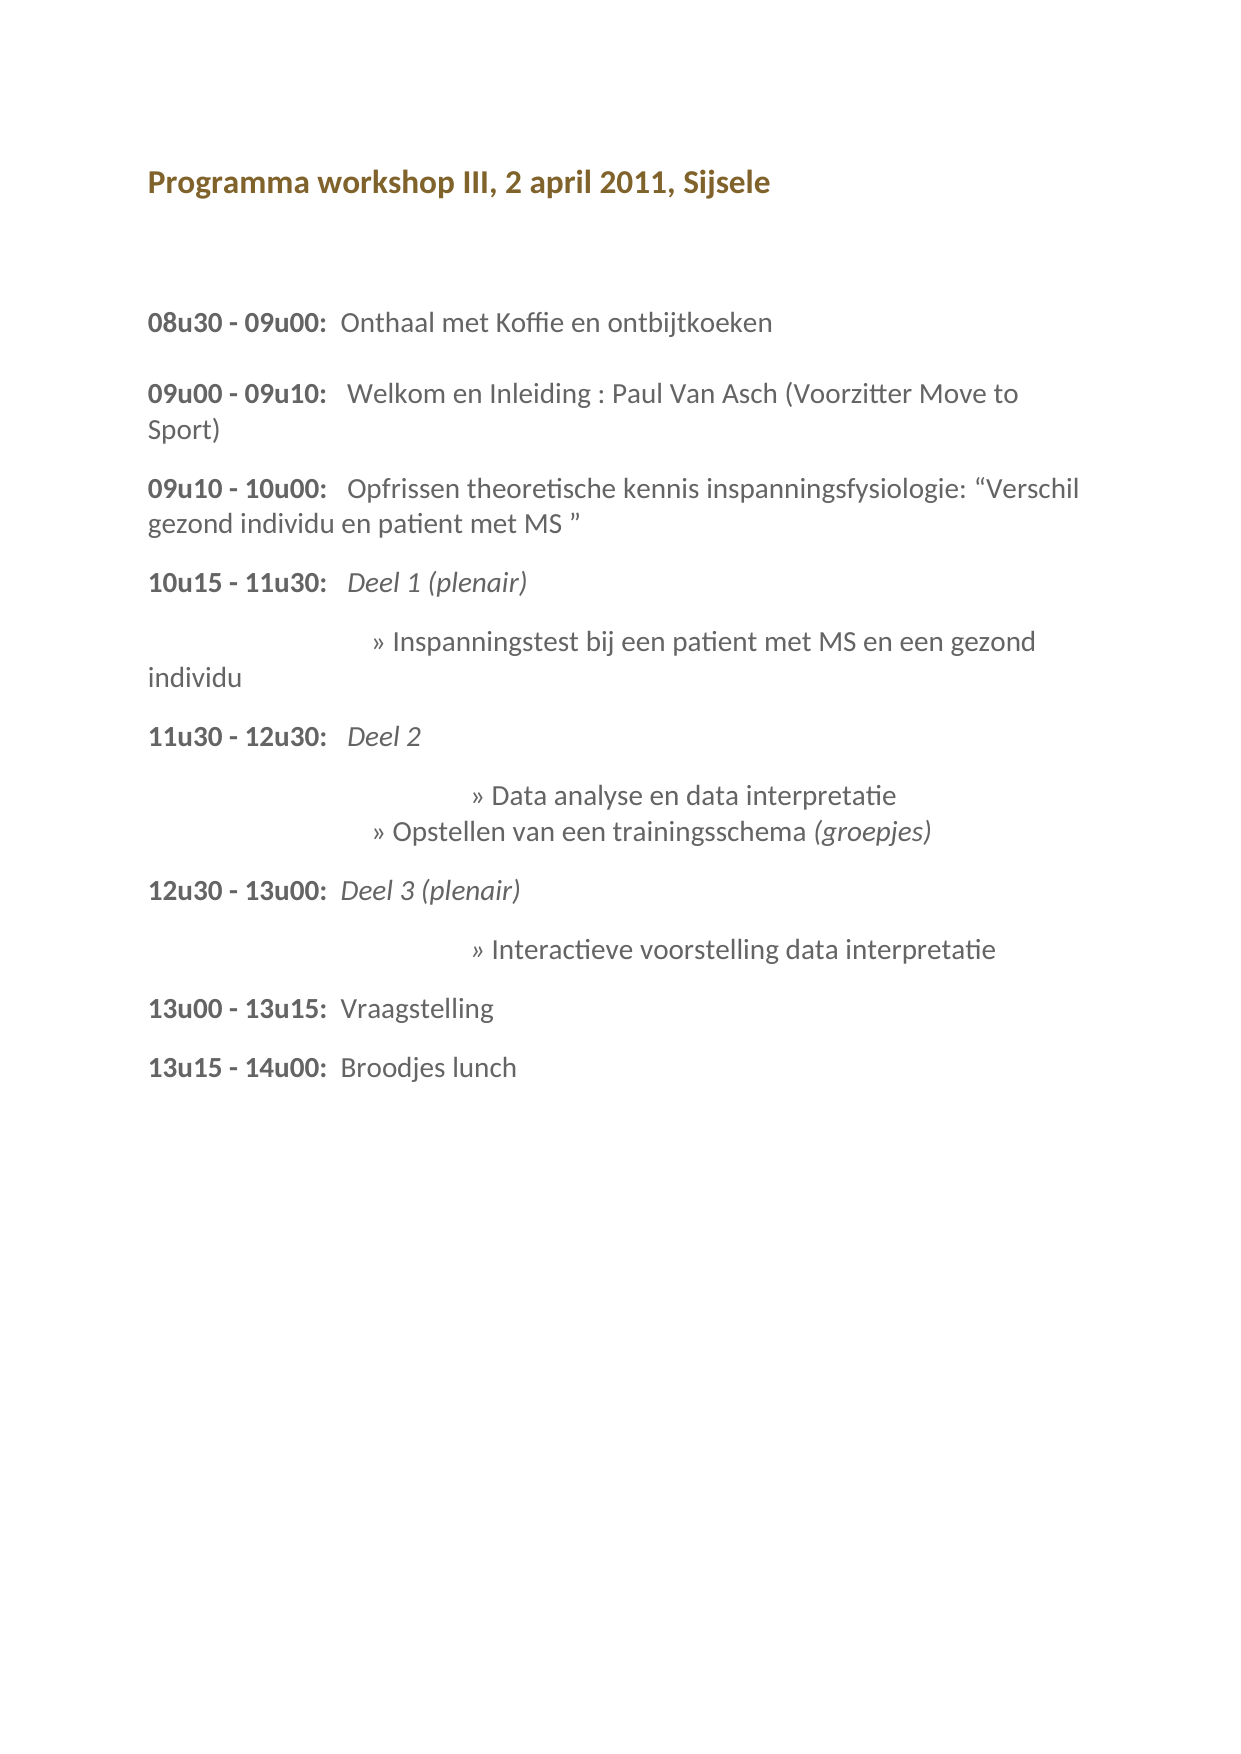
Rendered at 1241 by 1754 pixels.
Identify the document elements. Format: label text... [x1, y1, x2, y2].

text 09u10 - 10u00: Opfrissen theoretische kennis inspanningsfysiologie: “Verschil gezond individu en patient met MS ” [148, 470, 1093, 541]
text » Data analyse en data interpretatie » Opstellen van een trainingsschema (groepjes) [148, 777, 1093, 848]
text 13u15 - 14u00: Broodjes lunch [148, 1049, 1093, 1085]
text 08u30 - 09u00: Onthaal met Koffie en ontbijtkoeken 09u00 - 09u10: Welkom en Inleiding : Paul Van Asch (Voorzitter Move to Sport) [148, 304, 1093, 446]
subtitle Programma workshop III, 2 april 2011, Sijsele [148, 148, 1093, 202]
text 12u30 - 13u00: Deel 3 (plenair) [148, 872, 1093, 908]
text 13u00 - 13u15: Vraagstelling [148, 990, 1093, 1026]
text » Inspanningstest bij een patient met MS en een gezond individu [148, 623, 1093, 695]
text 10u15 - 11u30: Deel 1 (plenair) [148, 564, 1093, 600]
text 11u30 - 12u30: Deel 2 [148, 718, 1093, 754]
text » Interactieve voorstelling data interpretatie [148, 931, 1093, 967]
